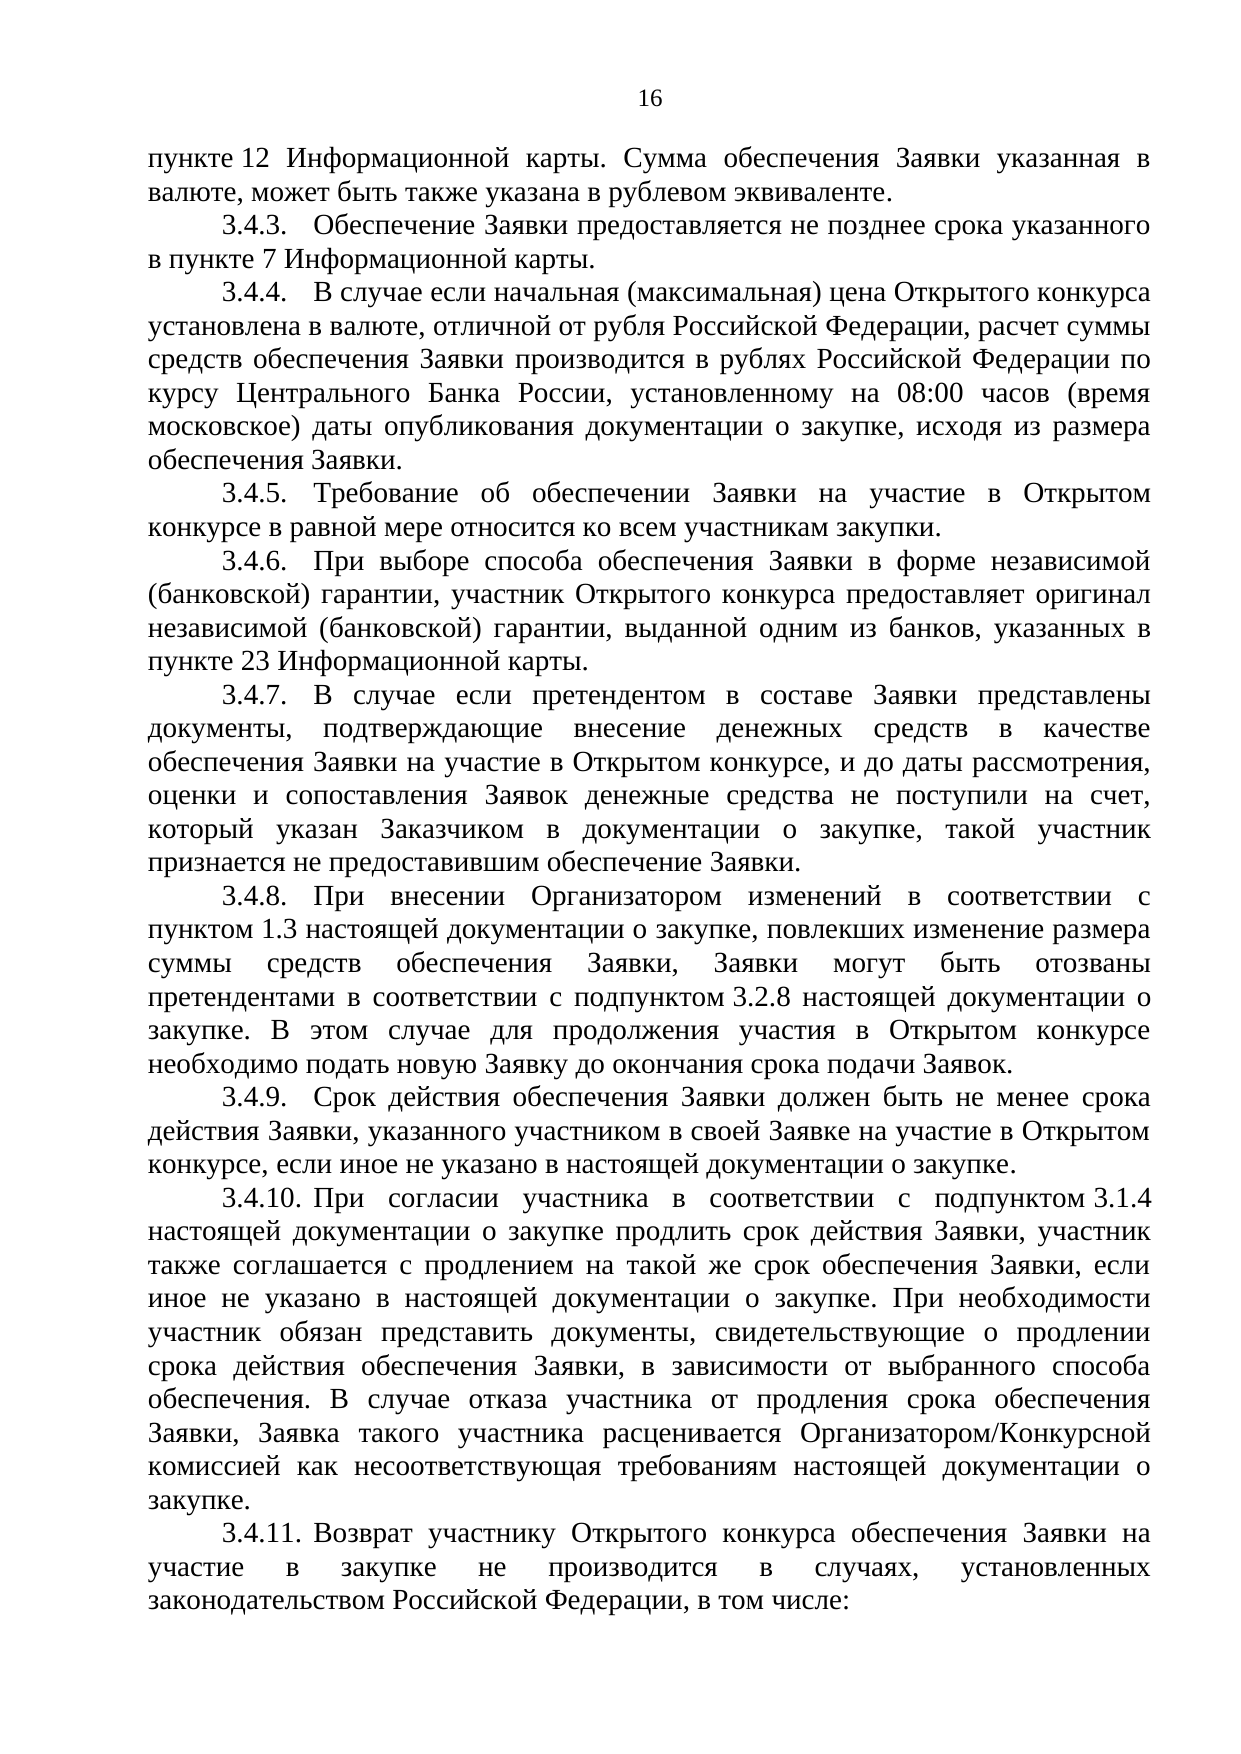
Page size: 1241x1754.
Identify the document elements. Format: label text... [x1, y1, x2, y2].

list В случае если начальная (максимальная) цена Открытого конкурса установлена в валюте, отличной от рубля Российской Федерации, расчет суммы средств обеспечения Заявки производится в рублях Российской Федерации по курсу Центрального Банка России, установленному на 08:00 часов (время московское) даты опубликования документации о закупке, исходя из размера обеспечения Заявки. [148, 274, 1152, 476]
list Возврат участнику Открытого конкурса обеспечения Заявки на участие в закупке не производится в случаях, установленных законодательством Российской Федерации, в том числе: [148, 1515, 1152, 1616]
list В случае если претендентом в составе Заявки представлены документы, подтверждающие внесение денежных средств в качестве обеспечения Заявки на участие в Открытом конкурсе, и до даты рассмотрения, оценки и сопоставления Заявок денежные средства не поступили на счет, который указан Заказчиком в документации о закупке, такой участник признается не предоставившим обеспечение Заявки. [148, 677, 1152, 878]
list При внесении Организатором изменений в соответствии с пунктом 1.3 настоящей документации о закупке, повлекших изменение размера суммы средств обеспечения Заявки, Заявки могут быть отозваны претендентами в соответствии с подпунктом 3.2.8 настоящей документации о закупке. В этом случае для продолжения участия в Открытом конкурсе необходимо подать новую Заявку до окончания срока подачи Заявок. [148, 878, 1152, 1079]
list Срок действия обеспечения Заявки должен быть не менее срока действия Заявки, указанного участником в своей Заявке на участие в Открытом конкурсе, если иное не указано в настоящей документации о закупке. [148, 1079, 1152, 1180]
list Обеспечение Заявки предоставляется не позднее срока указанного в пункте 7 Информационной карты. [148, 207, 1152, 274]
list Требование об обеспечении Заявки на участие в Открытом конкурсе в равной мере относится ко всем участникам закупки. [148, 476, 1152, 543]
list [148, 140, 1152, 207]
list При выборе способа обеспечения Заявки в форме независимой (банковской) гарантии, участник Открытого конкурса предоставляет оригинал независимой (банковской) гарантии, выданной одним из банков, указанных в пункте 23 Информационной карты. [148, 543, 1152, 677]
list При согласии участника в соответствии с подпунктом 3.1.4 настоящей документации о закупке продлить срок действия Заявки, участник также соглашается с продлением на такой же срок обеспечения Заявки, если иное не указано в настоящей документации о закупке. При необходимости участник обязан представить документы, свидетельствующие о продлении срока действия обеспечения Заявки, в зависимости от выбранного способа обеспечения. В случае отказа участника от продления срока обеспечения Заявки, Заявка такого участника расценивается Организатором/Конкурсной комиссией как несоответствующая требованиям настоящей документации о закупке. [148, 1180, 1152, 1515]
